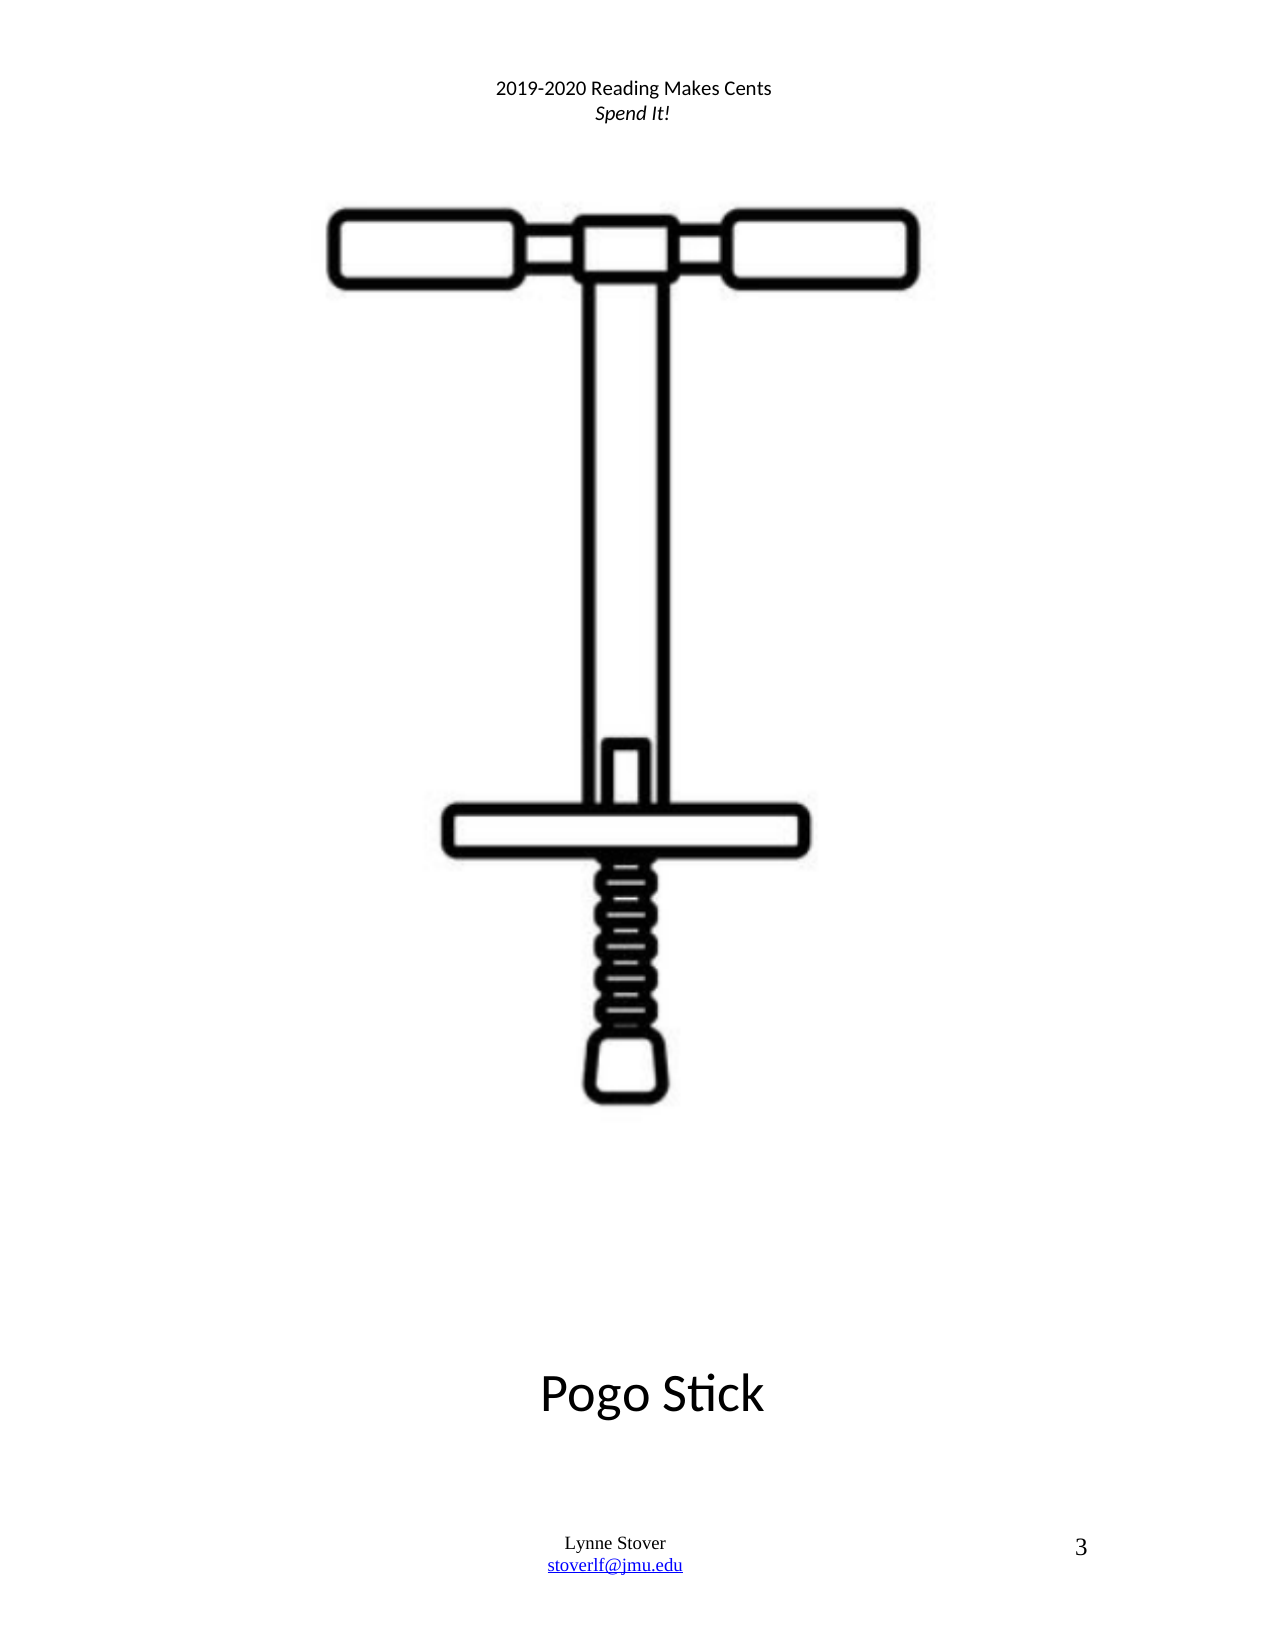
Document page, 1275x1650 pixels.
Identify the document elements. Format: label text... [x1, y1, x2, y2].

text Pogo Stick [217, 1359, 1087, 1425]
picture [284, 150, 984, 1143]
